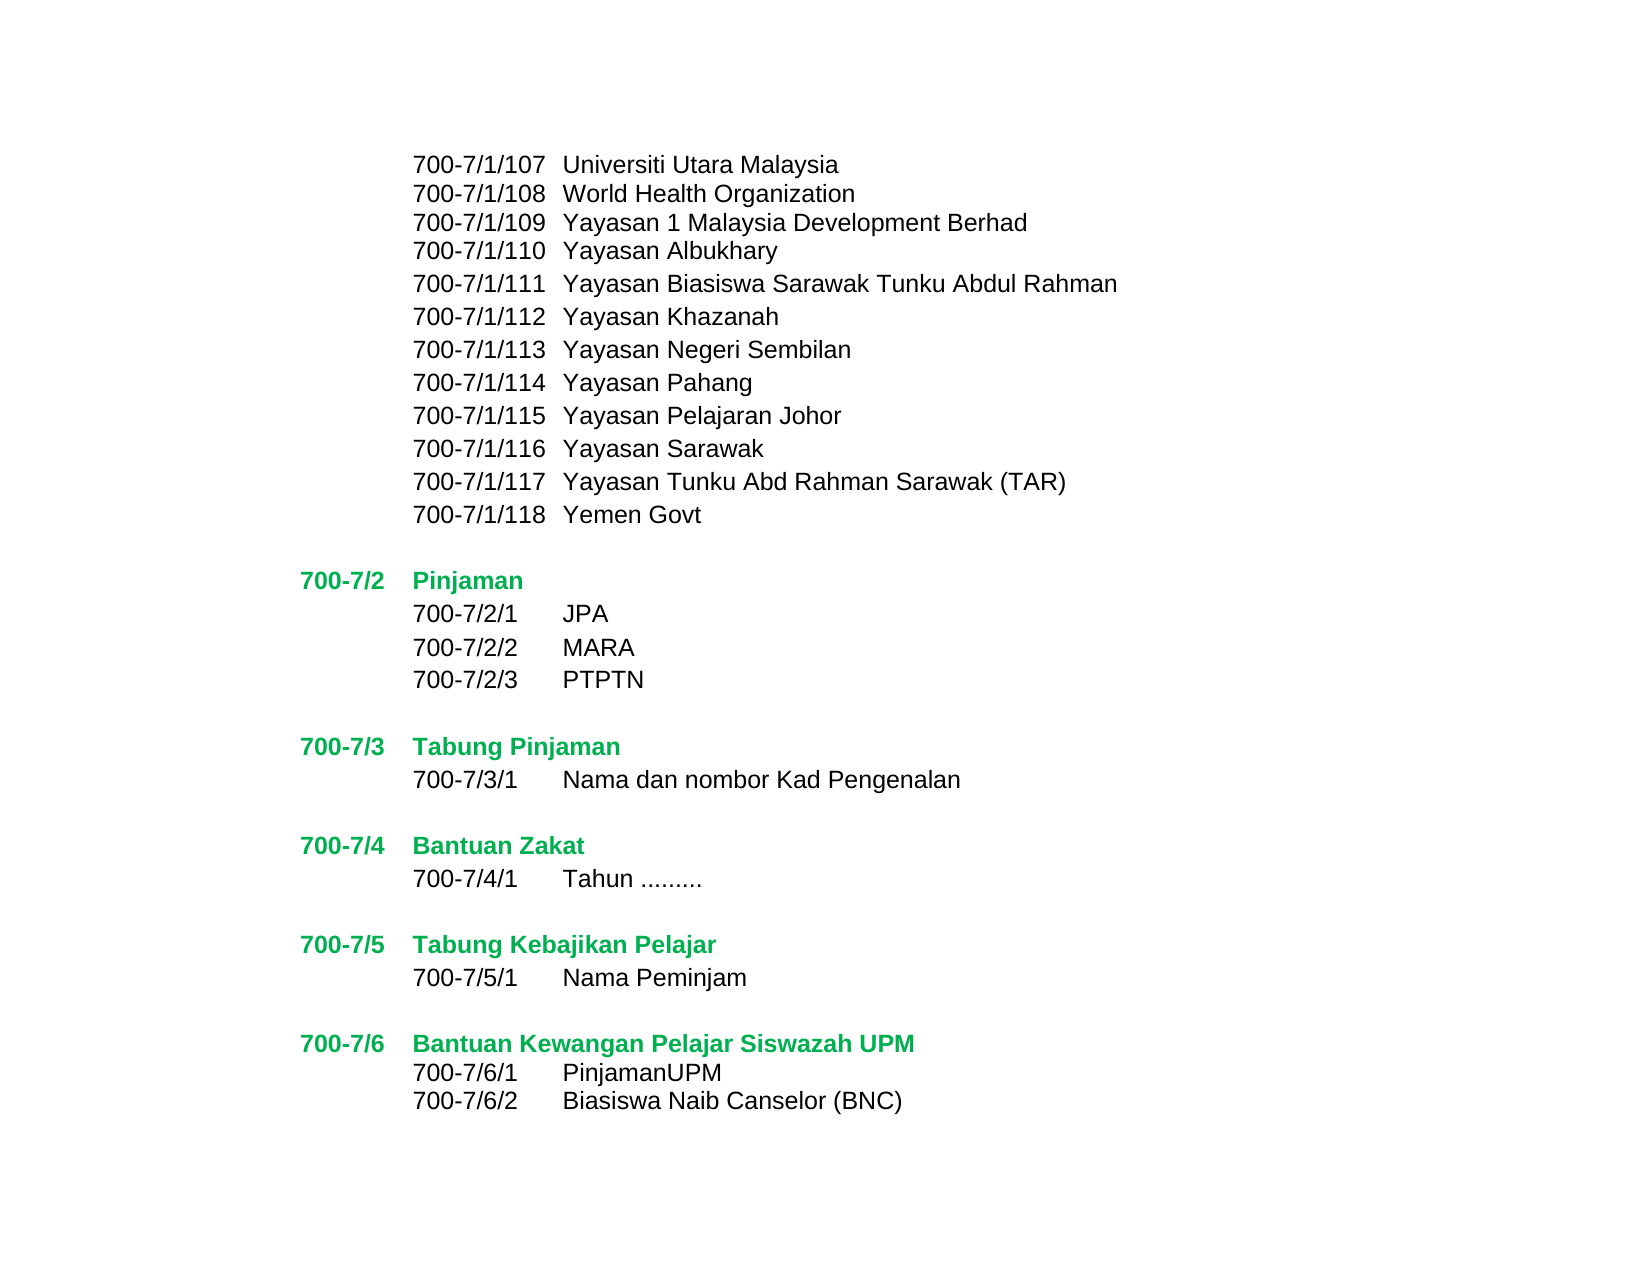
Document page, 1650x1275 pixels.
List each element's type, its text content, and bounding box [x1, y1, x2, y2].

text 700-7/2 Pinjaman [150, 566, 1500, 595]
text 700-7/1/108 World Health Organization [150, 179, 1500, 207]
text 700-7/6 Bantuan Kewangan Pelajar Siswazah UPM [150, 1029, 1500, 1057]
text 700-7/1/117 Yayasan Tunku Abd Rahman Sarawak (TAR) [150, 467, 1500, 496]
text 700-7/2/1 JPA [150, 599, 1500, 628]
text 700-7/1/114 Yayasan Pahang [150, 368, 1500, 397]
text 700-7/1/111 Yayasan Biasiswa Sarawak Tunku Abdul Rahman [150, 269, 1500, 298]
text 700-7/1/109 Yayasan 1 Malaysia Development Berhad [150, 207, 1500, 236]
text 700-7/4/1 Tahun ......... [150, 864, 1500, 892]
text 700-7/1/113 Yayasan Negeri Sembilan [150, 335, 1500, 364]
text 700-7/6/2 Biasiswa Naib Canselor (BNC) [150, 1086, 1500, 1115]
text 700-7/3/1 Nama dan nombor Kad Pengenalan [150, 764, 1500, 793]
text 700-7/1/116 Yayasan Sarawak [150, 434, 1500, 463]
text 700-7/1/118 Yemen Govt [150, 500, 1500, 529]
text 700-7/3 Tabung Pinjaman [150, 732, 1500, 760]
text 700-7/1/110 Yayasan Albukhary [150, 236, 1500, 265]
text 700-7/2/3 PTPTN [150, 666, 1500, 694]
text 700-7/5/1 Nama Peminjam [150, 963, 1500, 991]
text 700-7/5 Tabung Kebajikan Pelajar [150, 930, 1500, 958]
text 700-7/6/1 PinjamanUPM [150, 1057, 1500, 1086]
text 700-7/2/2 MARA [150, 632, 1500, 661]
text 700-7/1/107 Universiti Utara Malaysia [150, 150, 1500, 179]
text 700-7/4 Bantuan Zakat [56, 831, 1500, 859]
text 700-7/1/115 Yayasan Pelajaran Johor [150, 401, 1500, 430]
text 700-7/1/112 Yayasan Khazanah [150, 302, 1500, 331]
